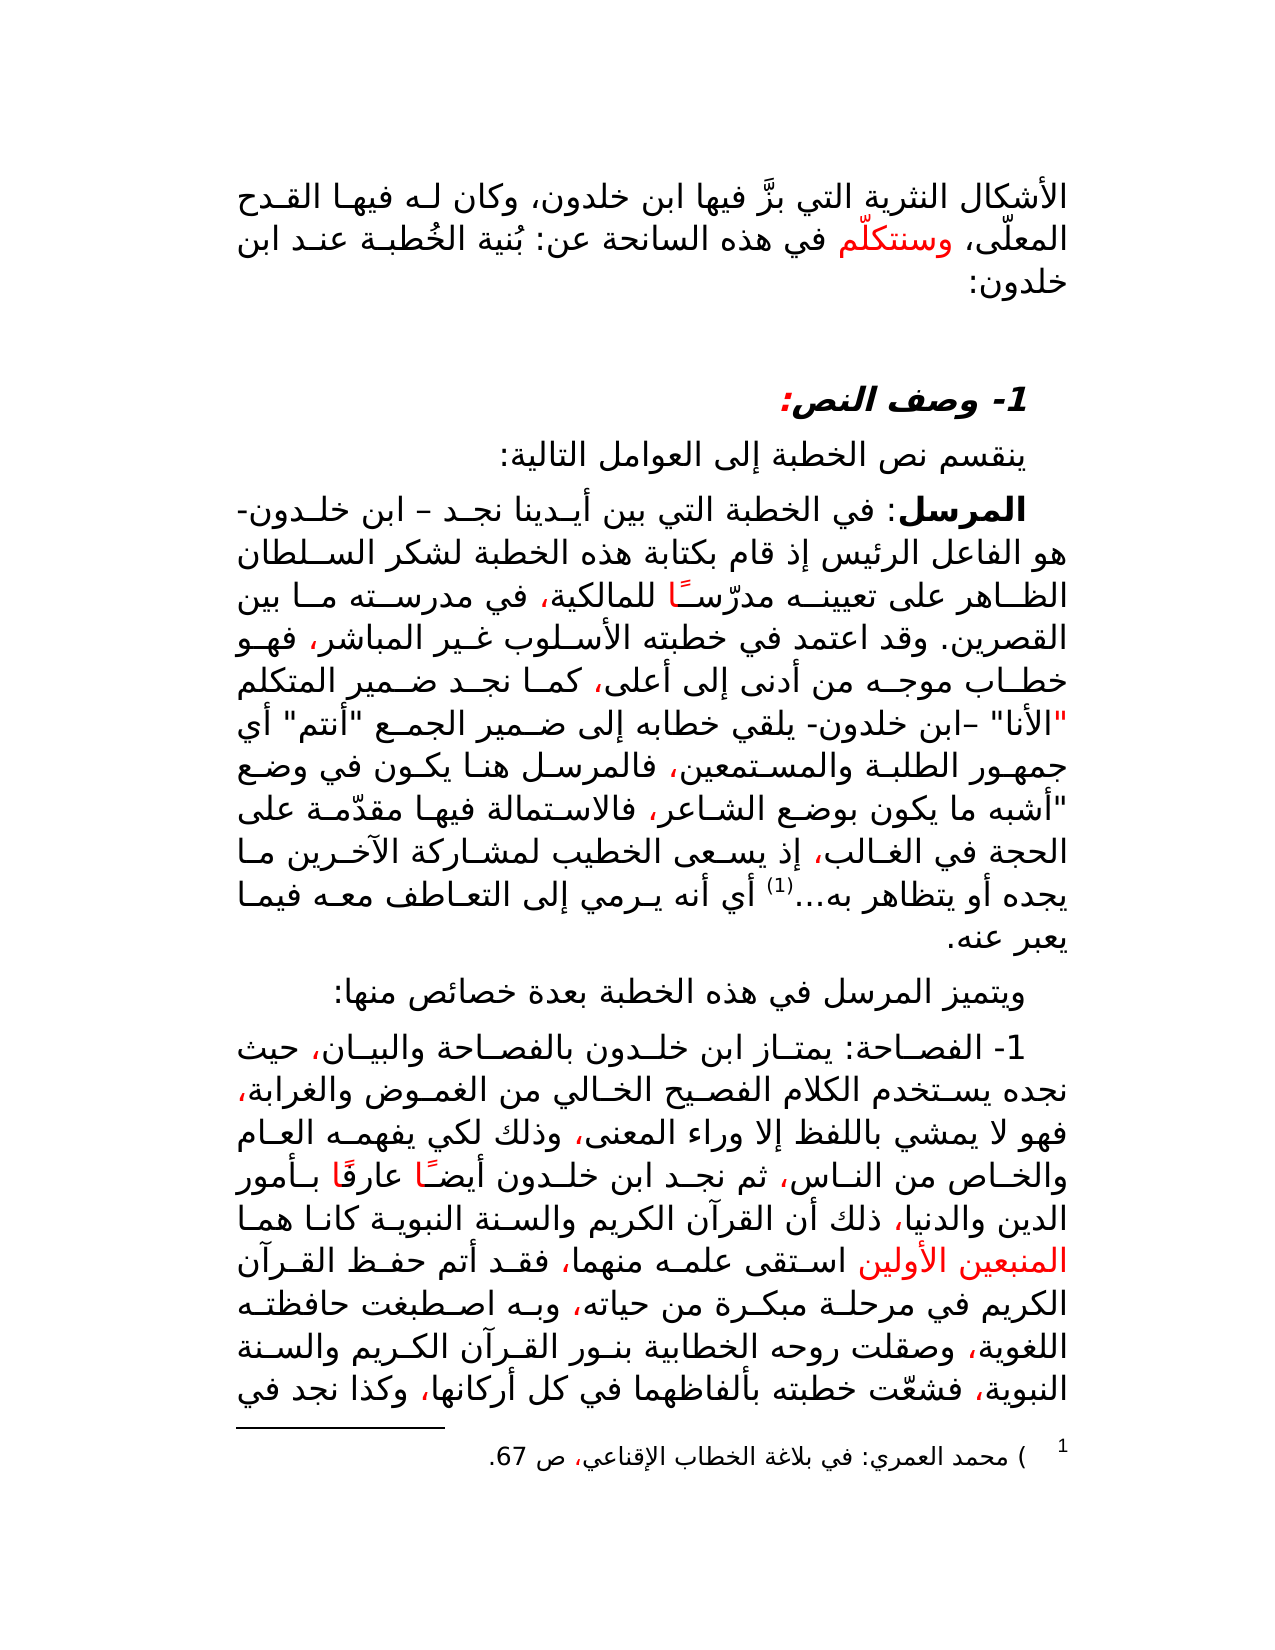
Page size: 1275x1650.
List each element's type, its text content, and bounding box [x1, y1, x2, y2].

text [236, 177, 1068, 301]
text 1- وصف النص: [236, 380, 1068, 419]
text المرسل: في الخطبة التي بين أيدينا نجد – ابن خلدون- هو الفاعل الرئيس إذ قام بكتابة هذه الخطبة لشكر السلطان الظاهر على تعيينه مدرّسًا للمالكية، في مدرسته ما بين القصرين. وقد اعتمد في خطبته الأسلوب غير المباشر، فهو خطاب موجه من أدنى إلى أعلى، كما نجد ضمير المتكلم "الأنا" –ابن خلدون- يلقي خطابه إلى ضمير الجمع "أنتم" أي جمهور الطلبة والمستمعين، فالمرسل هنا يكون في وضع "أشبه ما يكون بوضع الشاعر، فالاستمالة فيها مقدّمة على الحجة في الغالب، إذ يسعى الخطيب لمشاركة الآخرين ما يجده أو يتظاهر به...() أي أنه يرمي إلى التعاطف معه فيما يعبر عنه. [236, 491, 1068, 957]
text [236, 1028, 1068, 1409]
text ينقسم نص الخطبة إلى العوامل التالية: [236, 435, 1068, 474]
text ويتميز المرسل في هذه الخطبة بعدة خصائص منها: [236, 973, 1068, 1012]
